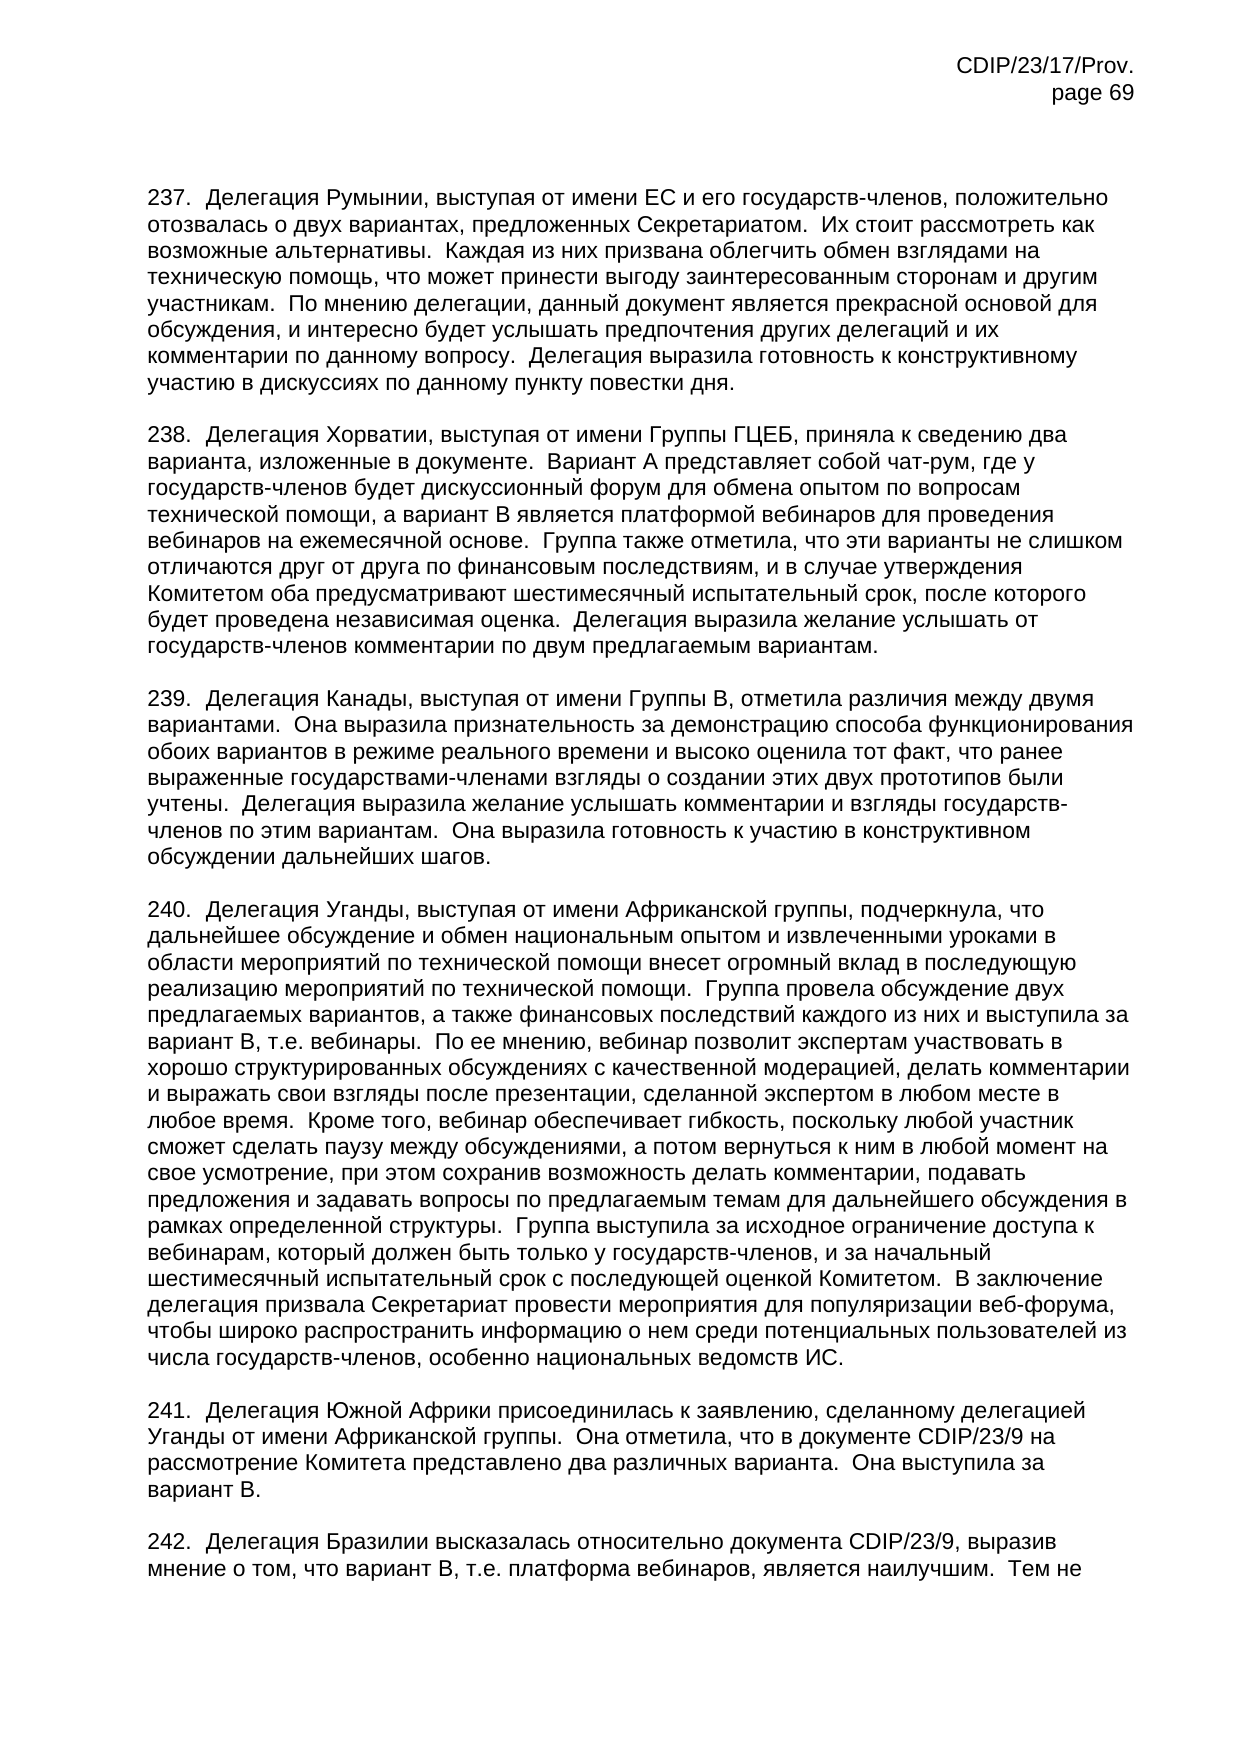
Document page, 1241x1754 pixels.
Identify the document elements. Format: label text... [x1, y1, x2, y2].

list Делегация Южной Африки присоединилась к заявлению, сделанному делегацией Уганды от имени Африканской группы. Она отметила, что в документе CDIP/23/9 на рассмотрение Комитета представлено два различных варианта. Она выступила за вариант В. [147, 1397, 1134, 1502]
list Делегация Хорватии, выступая от имени Группы ГЦЕБ, приняла к сведению два варианта, изложенные в документе. Вариант А представляет собой чат-рум, где у государств-членов будет дискуссионный форум для обмена опытом по вопросам технической помощи, а вариант В является платформой вебинаров для проведения вебинаров на ежемесячной основе. Группа также отметила, что эти варианты не слишком отличаются друг от друга по финансовым последствиям, и в случае утверждения Комитетом оба предусматривают шестимесячный испытательный срок, после которого будет проведена независимая оценка. Делегация выразила желание услышать от государств-членов комментарии по двум предлагаемым вариантам. [147, 421, 1134, 659]
list Делегация Румынии, выступая от имени ЕС и его государств-членов, положительно отозвалась о двух вариантах, предложенных Секретариатом. Их стоит рассмотреть как возможные альтернативы. Каждая из них призвана облегчить обмен взглядами на техническую помощь, что может принести выгоду заинтересованным сторонам и другим участникам. По мнению делегации, данный документ является прекрасной основой для обсуждения, и интересно будет услышать предпочтения других делегаций и их комментарии по данному вопросу. Делегация выразила готовность к конструктивному участию в дискуссиях по данному пункту повестки дня. [147, 184, 1134, 395]
list Делегация Уганды, выступая от имени Африканской группы, подчеркнула, что дальнейшее обсуждение и обмен национальным опытом и извлеченными уроками в области мероприятий по технической помощи внесет огромный вклад в последующую реализацию мероприятий по технической помощи. Группа провела обсуждение двух предлагаемых вариантов, а также финансовых последствий каждого из них и выступила за вариант В, т.е. вебинары. По ее мнению, вебинар позволит экспертам участвовать в хорошо структурированных обсуждениях с качественной модерацией, делать комментарии и выражать свои взгляды после презентации, сделанной экспертом в любом месте в любое время. Кроме того, вебинар обеспечивает гибкость, поскольку любой участник сможет сделать паузу между обсуждениями, а потом вернуться к ним в любой момент на свое усмотрение, при этом сохранив возможность делать комментарии, подавать предложения и задавать вопросы по предлагаемым темам для дальнейшего обсуждения в рамках определенной структуры. Группа выступила за исходное ограничение доступа к вебинарам, который должен быть только у государств-членов, и за начальный шестимесячный испытательный срок с последующей оценкой Комитетом. В заключение делегация призвала Секретариат провести мероприятия для популяризации веб-форума, чтобы широко распространить информацию о нем среди потенциальных пользователей из числа государств-членов, особенно национальных ведомств ИС. [147, 896, 1134, 1370]
list Делегация Канады, выступая от имени Группы В, отметила различия между двумя вариантами. Она выразила признательность за демонстрацию способа функционирования обоих вариантов в режиме реального времени и высоко оценила тот факт, что ранее выраженные государствами-членами взгляды о создании этих двух прототипов были учтены. Делегация выразила желание услышать комментарии и взгляды государств-членов по этим вариантам. Она выразила готовность к участию в конструктивном обсуждении дальнейших шагов. [147, 685, 1134, 869]
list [147, 1528, 1134, 1581]
